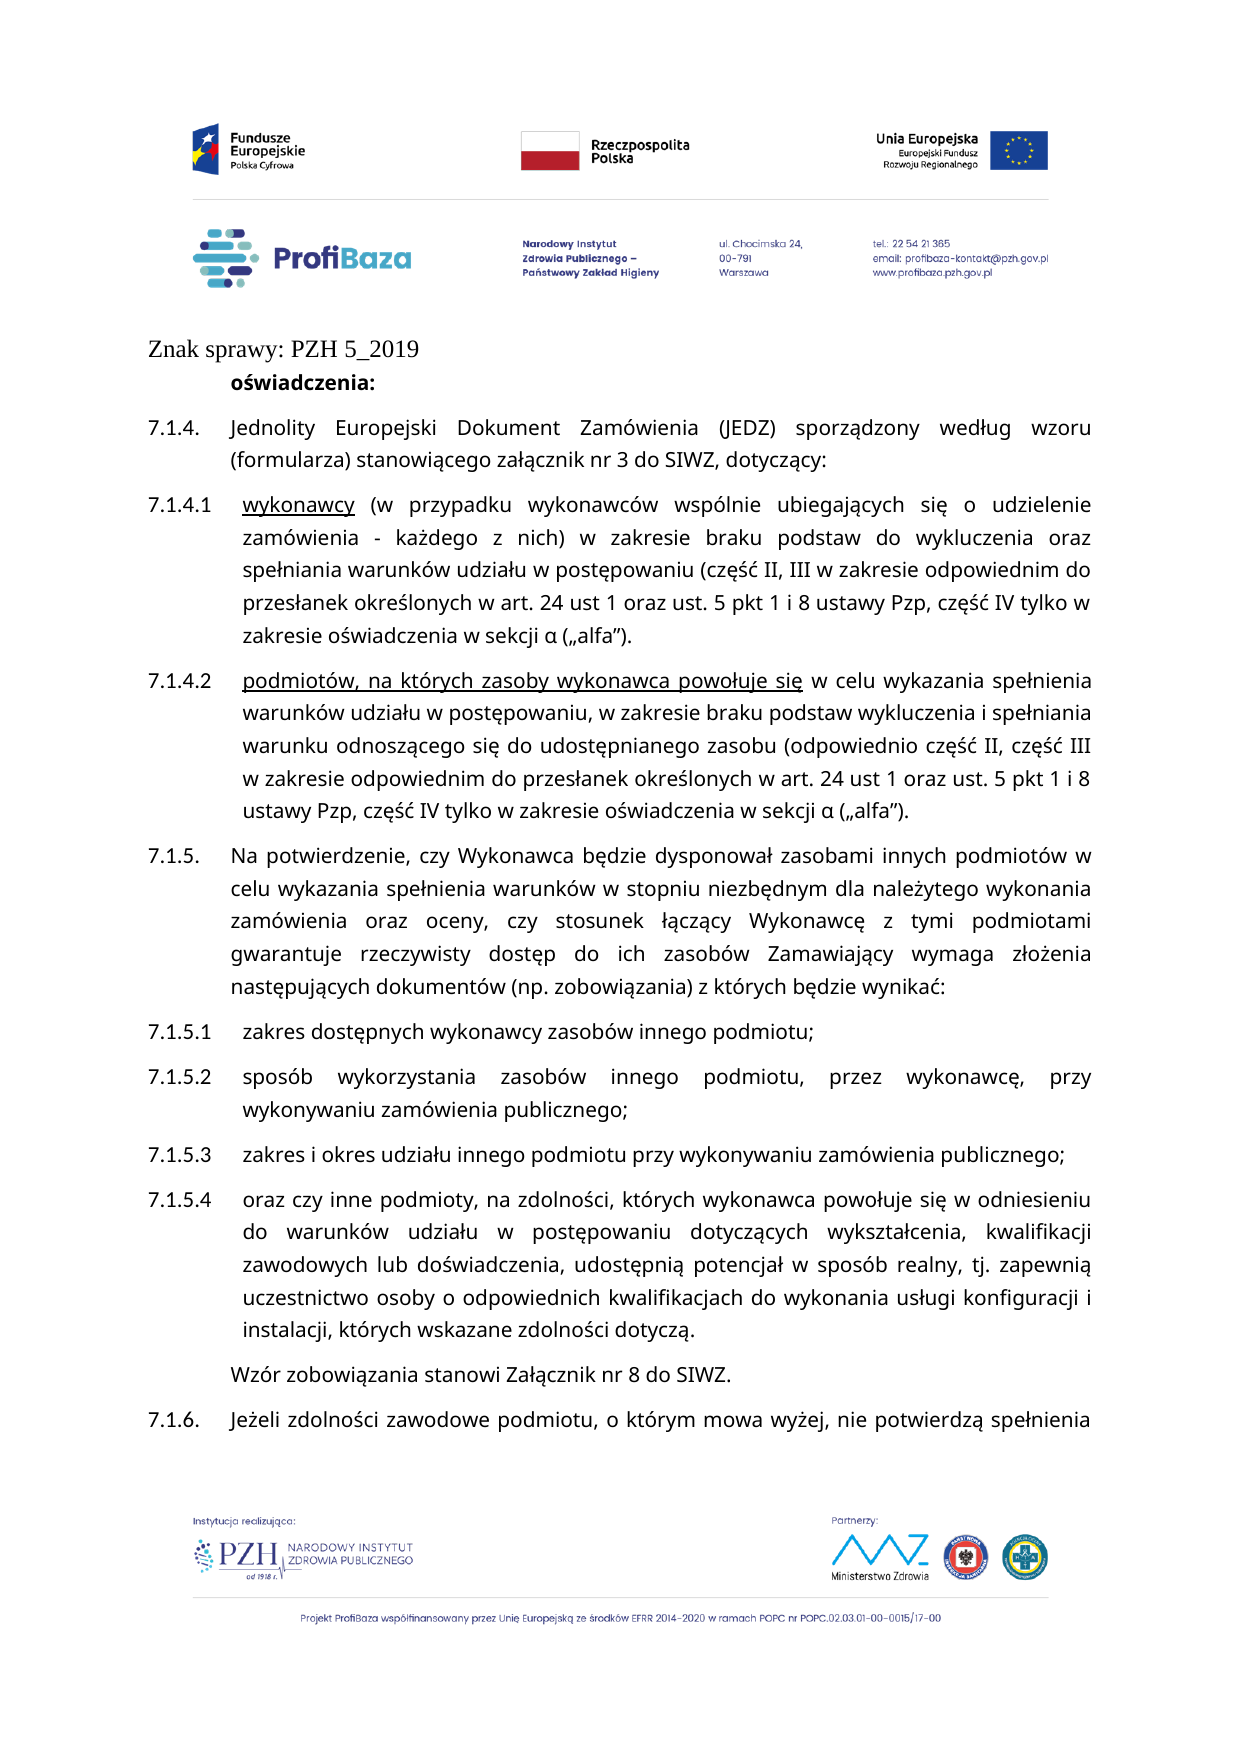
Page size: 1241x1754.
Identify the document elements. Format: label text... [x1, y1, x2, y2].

list oraz czy inne podmioty, na zdolności, których wykonawca powołuje się w odniesieniu do warunków udziału w postępowaniu dotyczących wykształcenia, kwalifikacji zawodowych lub doświadczenia, udostępnią potencjał w sposób realny, tj. zapewnią uczestnictwo osoby o odpowiednich kwalifikacjach do wykonania usługi konfiguracji i instalacji, których wskazane zdolności dotyczą. [148, 1185, 1092, 1344]
list zakres dostępnych wykonawcy zasobów innego podmiotu; [148, 1017, 1092, 1045]
list sposób wykorzystania zasobów innego podmiotu, przez wykonawcę, przy wykonywaniu zamówienia publicznego; [148, 1062, 1092, 1123]
list Jednolity Europejski Dokument Zamówienia (JEDZ) sporządzony według wzoru (formularza) stanowiącego załącznik nr 3 do SIWZ, dotyczący: [148, 413, 1092, 474]
picture [147, 1472, 1093, 1667]
text Wzór zobowiązania stanowi Załącznik nr 8 do SIWZ. [230, 1360, 1092, 1389]
list wykonawcy (w przypadku wykonawców wspólnie ubiegających się o udzielenie zamówienia - każdego z nich) w zakresie braku podstaw do wykluczenia oraz spełniania warunków udziału w postępowaniu (część II, III w zakresie odpowiednim do przesłanek określonych w art. 24 ust 1 oraz ust. 5 pkt 1 i 8 ustawy Pzp, część IV tylko w zakresie oświadczenia w sekcji α („alfa”). [148, 490, 1092, 649]
list podmiotów, na których zasoby wykonawca powołuje się w celu wykazania spełnienia warunków udziału w postępowaniu, w zakresie braku podstaw wykluczenia i spełniania warunku odnoszącego się do udostępnianego zasobu (odpowiednio część II, część III w zakresie odpowiednim do przesłanek określonych w art. 24 ust 1 oraz ust. 5 pkt 1 i 8 ustawy Pzp, część IV tylko w zakresie oświadczenia w sekcji α („alfa”). [148, 666, 1092, 825]
list Na potwierdzenie, czy Wykonawca będzie dysponował zasobami innych podmiotów w celu wykazania spełnienia warunków w stopniu niezbędnym dla należytego wykonania zamówienia oraz oceny, czy stosunek łączący Wykonawcę z tymi podmiotami gwarantuje rzeczywisty dostęp do ich zasobów Zamawiający wymaga złożenia następujących dokumentów (np. zobowiązania) z których będzie wynikać: [148, 841, 1092, 1000]
picture [147, 86, 1093, 318]
list zakres i okres udziału innego podmiotu przy wykonywaniu zamówienia publicznego; [148, 1140, 1092, 1168]
